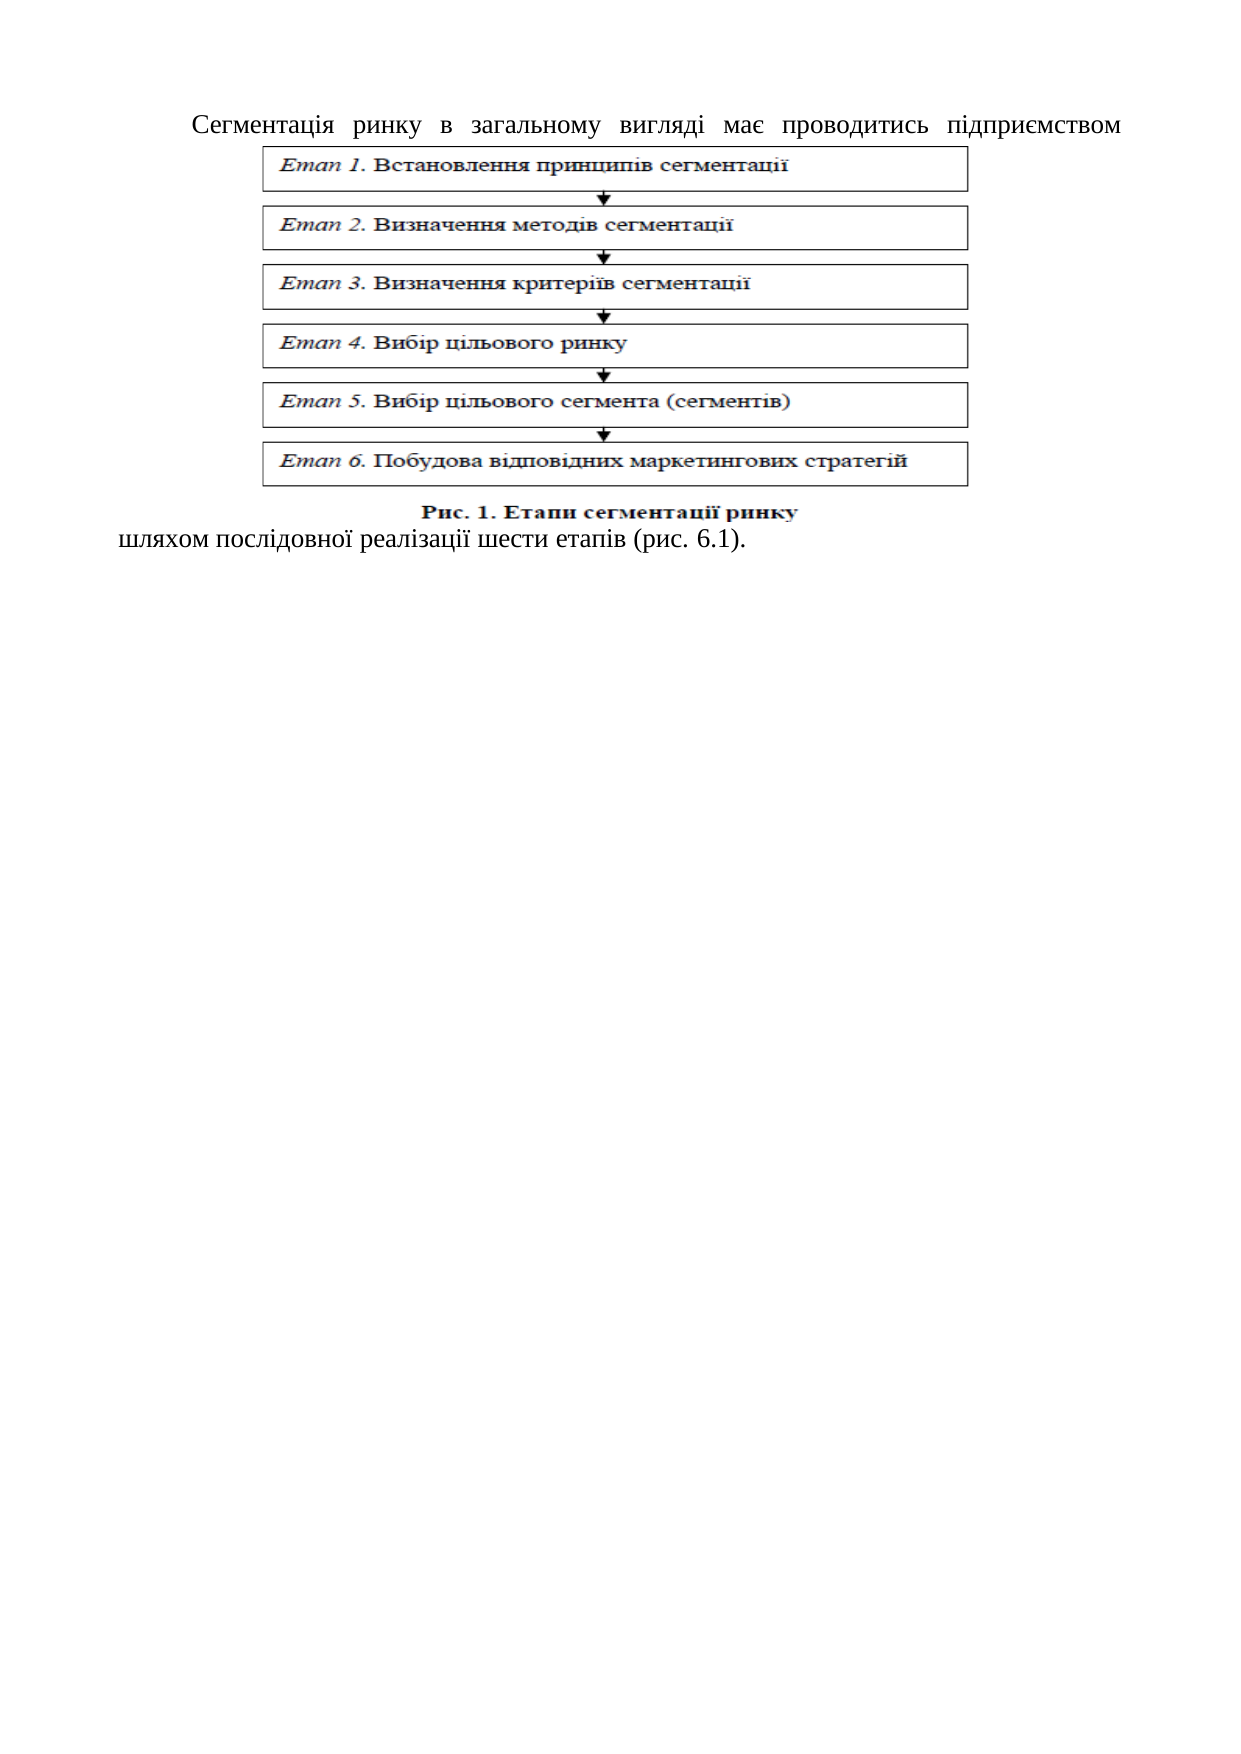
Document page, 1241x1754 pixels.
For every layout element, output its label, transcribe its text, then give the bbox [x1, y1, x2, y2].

picture [262, 146, 969, 522]
